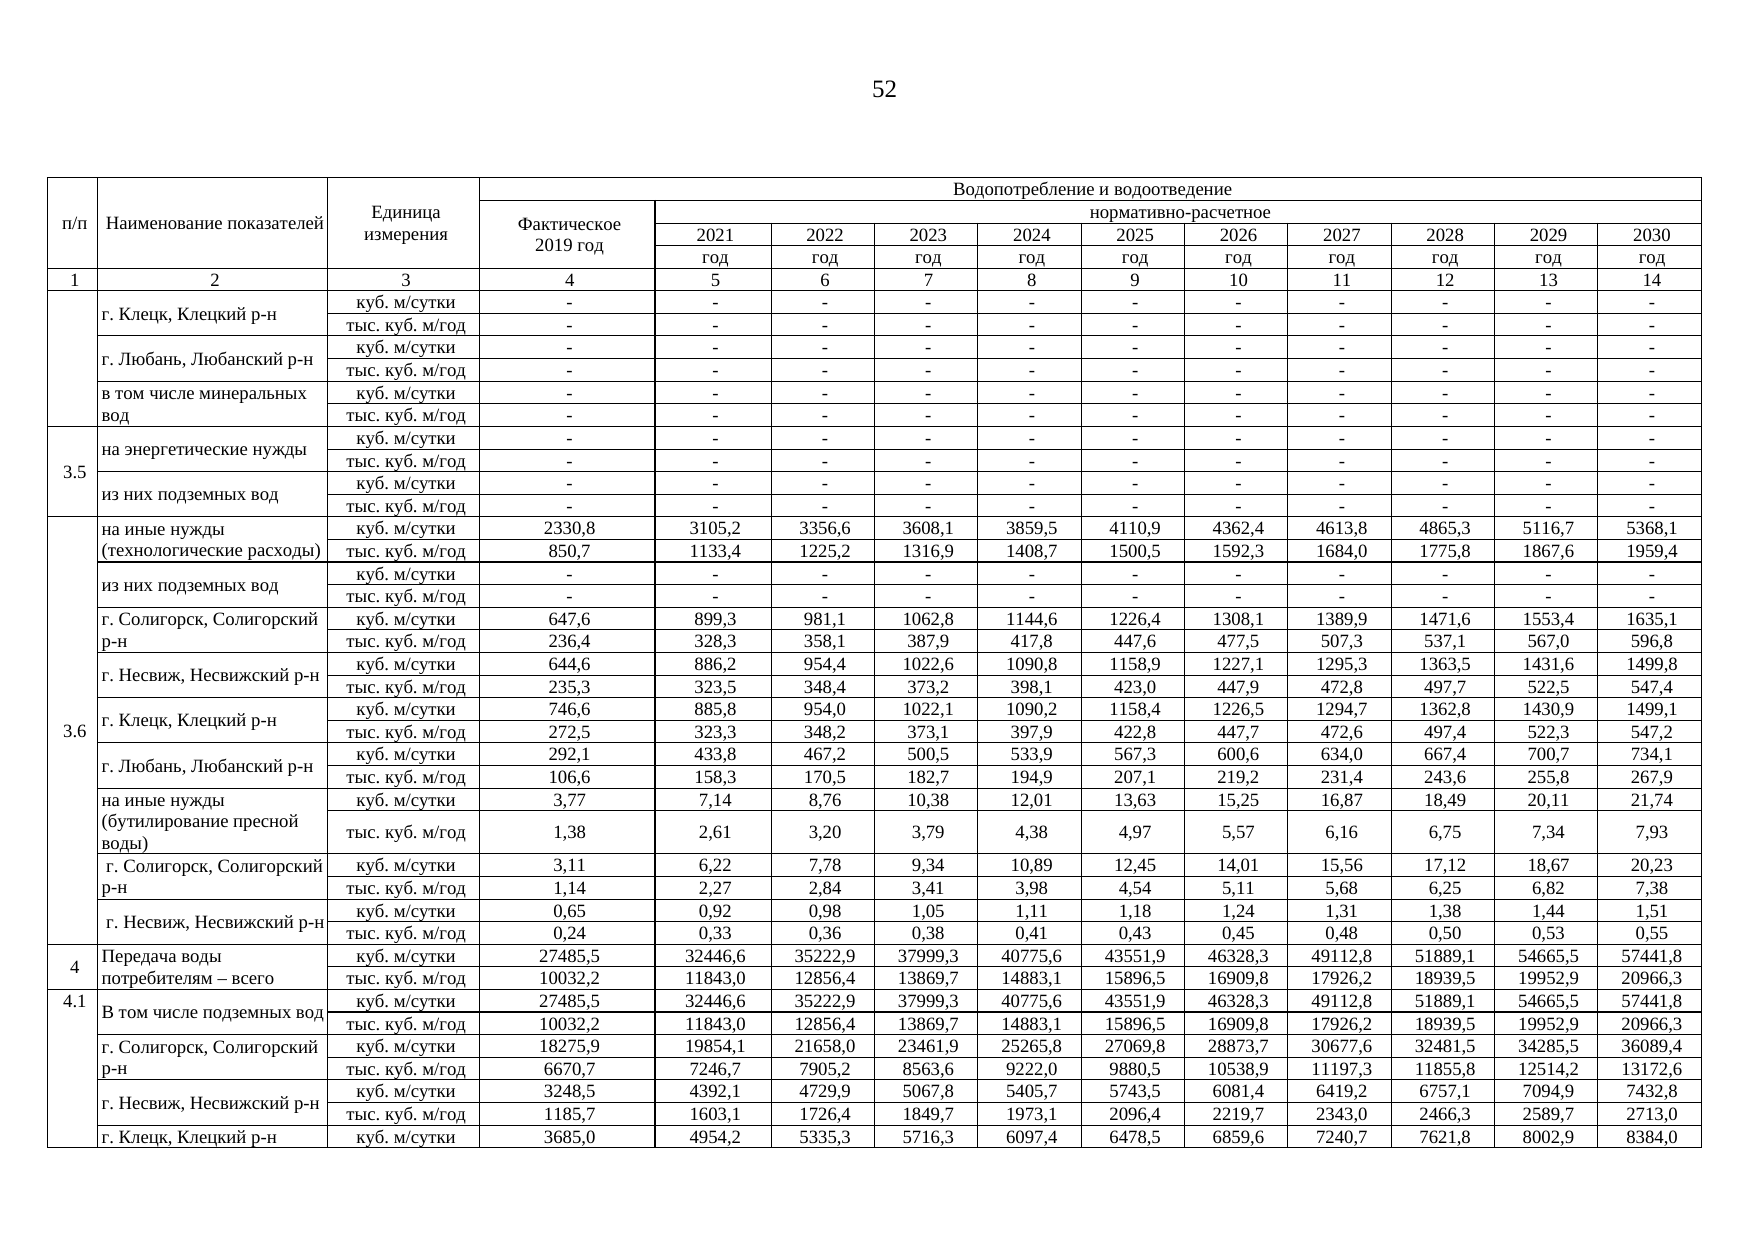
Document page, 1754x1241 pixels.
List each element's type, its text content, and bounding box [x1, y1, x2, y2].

table_cell - [875, 450, 977, 471]
table_cell 1,18 [1082, 900, 1184, 921]
table_cell - [480, 404, 654, 426]
table_cell 348,4 [772, 676, 874, 697]
table_cell 12856,4 [772, 967, 874, 989]
table_cell 1158,9 [1082, 653, 1184, 674]
table_cell 7,93 [1598, 811, 1701, 853]
table_cell 447,6 [1082, 630, 1184, 652]
table_cell - [1082, 495, 1184, 516]
table_cell 397,9 [978, 721, 1081, 742]
table_cell - [656, 404, 771, 426]
table_cell 447,9 [1185, 676, 1287, 697]
table_cell - [480, 585, 654, 607]
table_cell 1775,8 [1392, 540, 1494, 561]
table_cell г. Несвиж, Несвижский р-н [98, 900, 327, 944]
table_cell 2589,7 [1495, 1103, 1597, 1124]
table_cell - [656, 359, 771, 381]
table_cell 3248,5 [480, 1080, 654, 1102]
table_cell - [875, 359, 977, 381]
table_cell - [1082, 336, 1184, 358]
table_cell куб. м/сутки [328, 900, 479, 921]
table_cell 4110,9 [1082, 517, 1184, 539]
table_cell 17926,2 [1288, 967, 1391, 989]
table_cell - [1495, 585, 1597, 607]
table_cell 6,75 [1392, 811, 1494, 853]
table_cell тыс. куб. м/год [328, 630, 479, 652]
table_cell 5743,5 [1082, 1080, 1184, 1102]
table_cell 267,9 [1598, 766, 1701, 787]
table_cell - [978, 404, 1081, 426]
table_cell 10,38 [875, 789, 977, 810]
table_cell 17,12 [1392, 854, 1494, 876]
table_cell - [772, 336, 874, 358]
table_cell 3.5 [48, 427, 97, 516]
table_cell 14 [1598, 269, 1701, 290]
table_cell на иные нужды (бутилирование пресной воды) [98, 789, 327, 853]
table_cell 0,48 [1288, 922, 1391, 944]
table_cell 885,8 [656, 698, 771, 720]
table_cell 6 [772, 269, 874, 290]
table_cell - [1598, 563, 1701, 584]
table_cell 4392,1 [656, 1080, 771, 1102]
table_cell 472,8 [1288, 676, 1391, 697]
table_cell 8 [978, 269, 1081, 290]
table_cell - [978, 382, 1081, 403]
table_cell тыс. куб. м/год [328, 1103, 479, 1124]
table_cell 15896,5 [1082, 1013, 1184, 1034]
table_cell 0,24 [480, 922, 654, 944]
table_cell - [480, 472, 654, 494]
table_header Наименование показателей [98, 178, 327, 268]
table_cell 5 [656, 269, 771, 290]
table_cell тыс. куб. м/год [328, 1013, 479, 1034]
table_cell 2096,4 [1082, 1103, 1184, 1124]
table_cell 6478,5 [1082, 1126, 1184, 1147]
table_cell Фактическое 2019 год [480, 201, 654, 268]
table_cell куб. м/сутки [328, 291, 479, 313]
table_cell - [1495, 472, 1597, 494]
table_cell - [1288, 495, 1391, 516]
table_cell 8384,0 [1598, 1126, 1701, 1147]
table_cell - [1392, 382, 1494, 403]
table_cell 3,20 [772, 811, 874, 853]
table_cell 1592,3 [1185, 540, 1287, 561]
table_cell 2,27 [656, 877, 771, 898]
table_cell 1022,6 [875, 653, 977, 674]
table_cell 15,25 [1185, 789, 1287, 810]
table_cell - [978, 495, 1081, 516]
table_cell 1,24 [1185, 900, 1287, 921]
table_cell из них подземных вод [98, 563, 327, 607]
table_cell 0,41 [978, 922, 1081, 944]
table_header п/п [48, 178, 97, 268]
table_cell 3,11 [480, 854, 654, 876]
table_cell 3,41 [875, 877, 977, 898]
table_cell 57441,8 [1598, 945, 1701, 966]
table_cell 10032,2 [480, 1013, 654, 1034]
table_cell - [1495, 382, 1597, 403]
table_cell 500,5 [875, 743, 977, 765]
table_cell куб. м/сутки [328, 472, 479, 494]
table_cell тыс. куб. м/год [328, 811, 479, 853]
table_cell Передача воды потребителям – всего [98, 945, 327, 989]
table_cell 6,82 [1495, 877, 1597, 898]
table_cell - [480, 450, 654, 471]
table_cell 6859,6 [1185, 1126, 1287, 1147]
table_cell 51889,1 [1392, 945, 1494, 966]
table_cell - [1082, 563, 1184, 584]
table_cell - [772, 585, 874, 607]
table_cell - [1598, 382, 1701, 403]
table_cell - [875, 585, 977, 607]
table_cell - [1288, 563, 1391, 584]
table_cell 0,43 [1082, 922, 1184, 944]
table_cell 17926,2 [1288, 1013, 1391, 1034]
table_cell 4613,8 [1288, 517, 1391, 539]
table_cell год [1082, 246, 1184, 268]
table_cell - [480, 427, 654, 448]
table_cell 0,55 [1598, 922, 1701, 944]
table_cell 4,97 [1082, 811, 1184, 853]
table_cell 13 [1495, 269, 1597, 290]
table_cell 3356,6 [772, 517, 874, 539]
table_cell 398,1 [978, 676, 1081, 697]
table_cell тыс. куб. м/год [328, 676, 479, 697]
table_cell 1022,1 [875, 698, 977, 720]
table_cell 5405,7 [978, 1080, 1081, 1102]
table_cell 6419,2 [1288, 1080, 1391, 1102]
table_cell - [1495, 336, 1597, 358]
table_cell 6097,4 [978, 1126, 1081, 1147]
table_cell 3 [328, 269, 479, 290]
table_cell 981,1 [772, 608, 874, 629]
table_cell - [1185, 427, 1287, 448]
table_cell - [875, 472, 977, 494]
table_cell - [1288, 404, 1391, 426]
table_cell 5335,3 [772, 1126, 874, 1147]
table_cell - [875, 382, 977, 403]
table_cell 373,1 [875, 721, 977, 742]
table_cell 46328,3 [1185, 990, 1287, 1011]
table_cell - [1598, 336, 1701, 358]
table_cell 13869,7 [875, 967, 977, 989]
table_cell куб. м/сутки [328, 945, 479, 966]
table_cell 387,9 [875, 630, 977, 652]
table_cell 1,38 [480, 811, 654, 853]
table_cell 4 [48, 945, 97, 989]
table_cell куб. м/сутки [328, 1080, 479, 1102]
table_cell г. Клецк, Клецкий р-н [98, 698, 327, 742]
table_cell 20966,3 [1598, 967, 1701, 989]
table_cell 1295,3 [1288, 653, 1391, 674]
table_cell 35222,9 [772, 945, 874, 966]
table_cell куб. м/сутки [328, 563, 479, 584]
table_cell 7621,8 [1392, 1126, 1494, 1147]
table_cell 433,8 [656, 743, 771, 765]
table_cell - [1185, 404, 1287, 426]
table_cell 1133,4 [656, 540, 771, 561]
table_cell - [480, 336, 654, 358]
table_cell 2028 [1392, 224, 1494, 245]
table_cell из них подземных вод [98, 472, 327, 516]
table_cell - [1082, 359, 1184, 381]
table_cell тыс. куб. м/год [328, 404, 479, 426]
table_cell 2466,3 [1392, 1103, 1494, 1124]
table_cell 158,3 [656, 766, 771, 787]
table_cell 43551,9 [1082, 945, 1184, 966]
table_cell 272,5 [480, 721, 654, 742]
table_cell 1226,4 [1082, 608, 1184, 629]
table_cell 1362,8 [1392, 698, 1494, 720]
table_cell - [1392, 336, 1494, 358]
table_cell 4.1 [48, 990, 97, 1147]
table_cell 1090,2 [978, 698, 1081, 720]
table_cell 35222,9 [772, 990, 874, 1011]
table_cell - [1495, 450, 1597, 471]
table_cell - [1185, 291, 1287, 313]
table_cell 0,50 [1392, 922, 1494, 944]
table_cell - [1392, 585, 1494, 607]
table_cell 472,6 [1288, 721, 1391, 742]
table_cell 2022 [772, 224, 874, 245]
table_cell 1553,4 [1495, 608, 1597, 629]
table_cell куб. м/сутки [328, 698, 479, 720]
table_cell - [1392, 314, 1494, 335]
table_cell 567,0 [1495, 630, 1597, 652]
table_cell - [1598, 472, 1701, 494]
table_cell 27069,8 [1082, 1035, 1184, 1057]
table_cell 11197,3 [1288, 1058, 1391, 1079]
table_cell 54665,5 [1495, 990, 1597, 1011]
table_cell - [1598, 585, 1701, 607]
table_cell 3685,0 [480, 1126, 654, 1147]
table_cell 20966,3 [1598, 1013, 1701, 1034]
table_cell 1408,7 [978, 540, 1081, 561]
table_cell 2024 [978, 224, 1081, 245]
table_cell тыс. куб. м/год [328, 967, 479, 989]
table_cell 0,65 [480, 900, 654, 921]
table_cell 2713,0 [1598, 1103, 1701, 1124]
table_cell 1,38 [1392, 900, 1494, 921]
table_cell 2027 [1288, 224, 1391, 245]
table_cell 2025 [1082, 224, 1184, 245]
table_cell 32446,6 [656, 990, 771, 1011]
table_cell куб. м/сутки [328, 743, 479, 765]
table_cell г. Любань, Любанский р-н [98, 336, 327, 381]
table_cell 30677,6 [1288, 1035, 1391, 1057]
table_cell 292,1 [480, 743, 654, 765]
table_cell 644,6 [480, 653, 654, 674]
table_cell 37999,3 [875, 945, 977, 966]
table_cell 3105,2 [656, 517, 771, 539]
table_cell 0,98 [772, 900, 874, 921]
table_cell 2,61 [656, 811, 771, 853]
table_cell - [656, 382, 771, 403]
table_cell 3608,1 [875, 517, 977, 539]
table_cell - [978, 359, 1081, 381]
table_cell - [875, 427, 977, 448]
table_cell 182,7 [875, 766, 977, 787]
table_cell 1226,5 [1185, 698, 1287, 720]
table_cell 11855,8 [1392, 1058, 1494, 1079]
table_cell 4 [480, 269, 654, 290]
table_cell 8,76 [772, 789, 874, 810]
table_cell 647,6 [480, 608, 654, 629]
table_cell 11 [1288, 269, 1391, 290]
table_cell 1389,9 [1288, 608, 1391, 629]
table_cell 5,11 [1185, 877, 1287, 898]
table_cell 3859,5 [978, 517, 1081, 539]
table_cell 0,92 [656, 900, 771, 921]
table_cell - [1392, 495, 1494, 516]
table_cell - [480, 314, 654, 335]
table_cell 1225,2 [772, 540, 874, 561]
table_cell куб. м/сутки [328, 854, 479, 876]
table_cell - [978, 585, 1081, 607]
table_cell 6,25 [1392, 877, 1494, 898]
table_cell 323,5 [656, 676, 771, 697]
table_cell 522,5 [1495, 676, 1597, 697]
table_cell 9880,5 [1082, 1058, 1184, 1079]
table_cell 746,6 [480, 698, 654, 720]
table_cell 6757,1 [1392, 1080, 1494, 1102]
table_cell 1684,0 [1288, 540, 1391, 561]
table_cell 1,11 [978, 900, 1081, 921]
table_cell - [1495, 404, 1597, 426]
table_cell 1959,4 [1598, 540, 1701, 561]
table_cell - [1288, 359, 1391, 381]
table_cell 12856,4 [772, 1013, 874, 1034]
table_cell - [978, 450, 1081, 471]
table_cell 423,0 [1082, 676, 1184, 697]
table_cell 1431,6 [1495, 653, 1597, 674]
table_cell 547,4 [1598, 676, 1701, 697]
table_cell 507,3 [1288, 630, 1391, 652]
table_cell - [1185, 314, 1287, 335]
table_cell 1062,8 [875, 608, 977, 629]
table_cell 3,98 [978, 877, 1081, 898]
table_cell - [772, 472, 874, 494]
table_cell - [1185, 585, 1287, 607]
table_cell г. Несвиж, Несвижский р-н [98, 1080, 327, 1124]
table_cell 0,36 [772, 922, 874, 944]
table_cell 7094,9 [1495, 1080, 1597, 1102]
table_cell 1 [48, 269, 97, 290]
table_cell - [656, 291, 771, 313]
table_cell 19854,1 [656, 1035, 771, 1057]
table_cell - [656, 314, 771, 335]
table_cell куб. м/сутки [328, 608, 479, 629]
table_cell тыс. куб. м/год [328, 495, 479, 516]
table_cell 4,38 [978, 811, 1081, 853]
table_cell 23461,9 [875, 1035, 977, 1057]
table_cell 1158,4 [1082, 698, 1184, 720]
table_cell г. Солигорск, Солигорский р-н [98, 608, 327, 652]
table_cell 0,33 [656, 922, 771, 944]
table_cell - [1598, 495, 1701, 516]
table_cell - [1082, 404, 1184, 426]
table_cell 13,63 [1082, 789, 1184, 810]
table_cell 6,16 [1288, 811, 1391, 853]
table_cell 10032,2 [480, 967, 654, 989]
table_cell - [656, 450, 771, 471]
table_cell год [1288, 246, 1391, 268]
table_cell 1430,9 [1495, 698, 1597, 720]
table_cell 10,89 [978, 854, 1081, 876]
table_cell 3,77 [480, 789, 654, 810]
table_cell 734,1 [1598, 743, 1701, 765]
table_cell - [656, 585, 771, 607]
table_cell - [656, 336, 771, 358]
table_cell 32446,6 [656, 945, 771, 966]
table_cell г. Клецк, Клецкий р-н [98, 1126, 327, 1147]
table_cell 1603,1 [656, 1103, 771, 1124]
table_cell 14883,1 [978, 1013, 1081, 1034]
table_cell 1144,6 [978, 608, 1081, 629]
table_cell 6,22 [656, 854, 771, 876]
table_cell 373,2 [875, 676, 977, 697]
table_cell 54665,5 [1495, 945, 1597, 966]
table_cell - [875, 314, 977, 335]
table_cell на иные нужды (технологические расходы) [98, 517, 327, 561]
table_cell 8563,6 [875, 1058, 977, 1079]
table_cell 9 [1082, 269, 1184, 290]
table_cell - [1185, 359, 1287, 381]
table_cell 6081,4 [1185, 1080, 1287, 1102]
table_cell - [1495, 427, 1597, 448]
table_header Единица измерения [328, 178, 479, 268]
table_cell 5116,7 [1495, 517, 1597, 539]
table_cell - [978, 472, 1081, 494]
table_cell г. Клецк, Клецкий р-н [98, 291, 327, 335]
table_cell 7432,8 [1598, 1080, 1701, 1102]
table_cell - [1185, 472, 1287, 494]
table_cell 18275,9 [480, 1035, 654, 1057]
table_cell 2026 [1185, 224, 1287, 245]
table_cell 7246,7 [656, 1058, 771, 1079]
table_cell - [1288, 336, 1391, 358]
table_cell 1363,5 [1392, 653, 1494, 674]
table_cell - [1495, 291, 1597, 313]
table_cell 596,8 [1598, 630, 1701, 652]
table_cell год [1495, 246, 1597, 268]
table_cell 5,68 [1288, 877, 1391, 898]
table_cell 194,9 [978, 766, 1081, 787]
table_cell 1294,7 [1288, 698, 1391, 720]
table_cell 235,3 [480, 676, 654, 697]
table_cell - [1598, 427, 1701, 448]
table_cell тыс. куб. м/год [328, 450, 479, 471]
table_cell 497,4 [1392, 721, 1494, 742]
table_cell тыс. куб. м/год [328, 877, 479, 898]
table_cell 1500,5 [1082, 540, 1184, 561]
table_cell - [1598, 404, 1701, 426]
table_cell - [1288, 314, 1391, 335]
table_cell 25265,8 [978, 1035, 1081, 1057]
table_cell - [1082, 585, 1184, 607]
table_cell 1499,1 [1598, 698, 1701, 720]
table_cell - [1598, 314, 1701, 335]
table_cell - [1185, 382, 1287, 403]
table_cell - [875, 291, 977, 313]
table_cell 21,74 [1598, 789, 1701, 810]
table_cell 9222,0 [978, 1058, 1081, 1079]
table_cell 2023 [875, 224, 977, 245]
table_cell - [875, 336, 977, 358]
table_cell 170,5 [772, 766, 874, 787]
table_cell 57441,8 [1598, 990, 1701, 1011]
table_cell 10 [1185, 269, 1287, 290]
table_cell 954,4 [772, 653, 874, 674]
table_cell 2021 [656, 224, 771, 245]
table_cell - [1185, 336, 1287, 358]
table_cell - [1495, 314, 1597, 335]
table_cell - [1392, 291, 1494, 313]
table_cell 207,1 [1082, 766, 1184, 787]
table_cell - [875, 495, 977, 516]
table_cell 12,45 [1082, 854, 1184, 876]
table_cell - [1288, 450, 1391, 471]
table_cell тыс. куб. м/год [328, 1058, 479, 1079]
table_cell - [1288, 382, 1391, 403]
table_cell 6670,7 [480, 1058, 654, 1079]
table_cell - [1392, 404, 1494, 426]
table_cell куб. м/сутки [328, 1126, 479, 1147]
table_cell - [480, 291, 654, 313]
table_cell 3,79 [875, 811, 977, 853]
table_cell - [656, 472, 771, 494]
table_cell 36089,4 [1598, 1035, 1701, 1057]
table_cell - [1598, 450, 1701, 471]
table_cell 2 [98, 269, 327, 290]
table_cell куб. м/сутки [328, 336, 479, 358]
table_cell 18939,5 [1392, 1013, 1494, 1034]
table_cell 1867,6 [1495, 540, 1597, 561]
table_cell г. Любань, Любанский р-н [98, 743, 327, 787]
table_cell 1,31 [1288, 900, 1391, 921]
table_cell 2,84 [772, 877, 874, 898]
table_cell куб. м/сутки [328, 517, 479, 539]
table_cell 0,45 [1185, 922, 1287, 944]
table_cell 40775,6 [978, 990, 1081, 1011]
table_cell 12,01 [978, 789, 1081, 810]
table_cell 7 [875, 269, 977, 290]
table_cell 13869,7 [875, 1013, 977, 1034]
table_cell - [1495, 563, 1597, 584]
table_cell 5716,3 [875, 1126, 977, 1147]
table_cell 700,7 [1495, 743, 1597, 765]
table_cell тыс. куб. м/год [328, 766, 479, 787]
table_cell куб. м/сутки [328, 990, 479, 1011]
table_cell 12514,2 [1495, 1058, 1597, 1079]
table_cell 1227,1 [1185, 653, 1287, 674]
table_cell 4954,2 [656, 1126, 771, 1147]
table_cell 18939,5 [1392, 967, 1494, 989]
table_cell куб. м/сутки [328, 427, 479, 448]
table_cell - [1392, 450, 1494, 471]
table_cell - [978, 336, 1081, 358]
table_cell 21658,0 [772, 1035, 874, 1057]
table_cell 477,5 [1185, 630, 1287, 652]
table_cell 2343,0 [1288, 1103, 1391, 1124]
table_cell 358,1 [772, 630, 874, 652]
table_cell 255,8 [1495, 766, 1597, 787]
table_cell 27485,5 [480, 990, 654, 1011]
table_cell 954,0 [772, 698, 874, 720]
table_cell - [1082, 382, 1184, 403]
table_cell - [772, 359, 874, 381]
table_cell 1,05 [875, 900, 977, 921]
table_cell тыс. куб. м/год [328, 585, 479, 607]
table_cell 2029 [1495, 224, 1597, 245]
table_cell - [978, 563, 1081, 584]
table_cell 600,6 [1185, 743, 1287, 765]
table_cell 13172,6 [1598, 1058, 1701, 1079]
table_cell 348,2 [772, 721, 874, 742]
table_cell - [1082, 314, 1184, 335]
table_cell 1185,7 [480, 1103, 654, 1124]
table_cell 219,2 [1185, 766, 1287, 787]
table_cell 34285,5 [1495, 1035, 1597, 1057]
table_cell нормативно-расчетное [656, 201, 1701, 222]
table_cell - [978, 314, 1081, 335]
table_cell 106,6 [480, 766, 654, 787]
table_cell 3.6 [48, 517, 97, 944]
table_cell - [1288, 291, 1391, 313]
table_cell год [772, 246, 874, 268]
table_cell год [1185, 246, 1287, 268]
table_cell - [772, 563, 874, 584]
table_cell год [875, 246, 977, 268]
table_cell - [1288, 427, 1391, 448]
table_cell 7240,7 [1288, 1126, 1391, 1147]
table_cell - [1185, 495, 1287, 516]
table_cell - [656, 427, 771, 448]
table_cell 328,3 [656, 630, 771, 652]
table_cell тыс. куб. м/год [328, 540, 479, 561]
table_cell 49112,8 [1288, 945, 1391, 966]
table_cell 850,7 [480, 540, 654, 561]
table_cell 1308,1 [1185, 608, 1287, 629]
table_cell - [772, 450, 874, 471]
table_cell 51889,1 [1392, 990, 1494, 1011]
table_cell 417,8 [978, 630, 1081, 652]
table_cell куб. м/сутки [328, 1035, 479, 1057]
table_cell 20,11 [1495, 789, 1597, 810]
table_cell 522,3 [1495, 721, 1597, 742]
table_cell 11843,0 [656, 1013, 771, 1034]
table_cell 27485,5 [480, 945, 654, 966]
table_cell 4865,3 [1392, 517, 1494, 539]
table_cell 231,4 [1288, 766, 1391, 787]
table_cell 15,56 [1288, 854, 1391, 876]
table_cell 7,38 [1598, 877, 1701, 898]
table_cell 323,3 [656, 721, 771, 742]
table_cell в том числе минеральных вод [98, 382, 327, 426]
table_cell 667,4 [1392, 743, 1494, 765]
table_cell 497,7 [1392, 676, 1494, 697]
table_cell 1316,9 [875, 540, 977, 561]
table_cell 533,9 [978, 743, 1081, 765]
table_cell - [480, 563, 654, 584]
table_cell - [480, 359, 654, 381]
table_cell 18,49 [1392, 789, 1494, 810]
table_cell 32481,5 [1392, 1035, 1494, 1057]
table_cell 7,78 [772, 854, 874, 876]
table_cell - [978, 291, 1081, 313]
table_cell - [1082, 427, 1184, 448]
table_cell 14883,1 [978, 967, 1081, 989]
table_cell - [1288, 472, 1391, 494]
table_cell - [1082, 450, 1184, 471]
table_cell 18,67 [1495, 854, 1597, 876]
table_cell 5,57 [1185, 811, 1287, 853]
table_cell куб. м/сутки [328, 653, 479, 674]
table_cell 886,2 [656, 653, 771, 674]
table_cell 1849,7 [875, 1103, 977, 1124]
table_cell 20,23 [1598, 854, 1701, 876]
table_cell - [772, 495, 874, 516]
table_cell 2219,7 [1185, 1103, 1287, 1124]
table_cell - [1185, 450, 1287, 471]
table_cell 19952,9 [1495, 967, 1597, 989]
table_cell 8002,9 [1495, 1126, 1597, 1147]
table_cell 46328,3 [1185, 945, 1287, 966]
table_cell 0,53 [1495, 922, 1597, 944]
table_cell - [1288, 585, 1391, 607]
table_cell 1,51 [1598, 900, 1701, 921]
table_cell 243,6 [1392, 766, 1494, 787]
table_cell 7905,2 [772, 1058, 874, 1079]
table_cell 16909,8 [1185, 1013, 1287, 1034]
table_cell 49112,8 [1288, 990, 1391, 1011]
table_cell 567,3 [1082, 743, 1184, 765]
table_cell 7,34 [1495, 811, 1597, 853]
table_cell - [772, 291, 874, 313]
table_cell 19952,9 [1495, 1013, 1597, 1034]
table_cell - [875, 404, 977, 426]
table_cell 10538,9 [1185, 1058, 1287, 1079]
table_cell - [772, 427, 874, 448]
table_cell - [1392, 359, 1494, 381]
table_cell - [656, 563, 771, 584]
table_cell В том числе подземных вод [98, 990, 327, 1034]
table_cell 447,7 [1185, 721, 1287, 742]
table_cell 2330,8 [480, 517, 654, 539]
table_cell 1471,6 [1392, 608, 1494, 629]
table_cell - [875, 563, 977, 584]
table_cell 1635,1 [1598, 608, 1701, 629]
table_cell 634,0 [1288, 743, 1391, 765]
table_cell - [772, 404, 874, 426]
table_cell 1726,4 [772, 1103, 874, 1124]
table_cell 1973,1 [978, 1103, 1081, 1124]
table_cell 37999,3 [875, 990, 977, 1011]
table_cell тыс. куб. м/год [328, 359, 479, 381]
table_cell г. Несвиж, Несвижский р-н [98, 653, 327, 697]
table_cell - [772, 382, 874, 403]
table_cell 28873,7 [1185, 1035, 1287, 1057]
table_cell тыс. куб. м/год [328, 721, 479, 742]
table_cell 14,01 [1185, 854, 1287, 876]
table_cell 4,54 [1082, 877, 1184, 898]
table_cell 7,14 [656, 789, 771, 810]
table_cell год [1598, 246, 1701, 268]
table_cell - [1598, 291, 1701, 313]
table_cell 2030 [1598, 224, 1701, 245]
table_cell 43551,9 [1082, 990, 1184, 1011]
table_cell - [1082, 472, 1184, 494]
table_cell 5067,8 [875, 1080, 977, 1102]
table_cell 0,38 [875, 922, 977, 944]
table_cell г. Солигорск, Солигорский р-н [98, 854, 327, 898]
table_cell 422,8 [1082, 721, 1184, 742]
table_cell - [1598, 359, 1701, 381]
table_cell 4362,4 [1185, 517, 1287, 539]
table_cell 899,3 [656, 608, 771, 629]
table_cell 9,34 [875, 854, 977, 876]
table_cell - [1185, 563, 1287, 584]
table_cell 1090,8 [978, 653, 1081, 674]
table_cell 16,87 [1288, 789, 1391, 810]
table_cell 547,2 [1598, 721, 1701, 742]
table_cell - [480, 382, 654, 403]
table_header Водопотребление и водоотведение [480, 178, 1701, 200]
table_cell - [1495, 495, 1597, 516]
table_cell 1,14 [480, 877, 654, 898]
table_cell 15896,5 [1082, 967, 1184, 989]
table_cell 16909,8 [1185, 967, 1287, 989]
table_cell 236,4 [480, 630, 654, 652]
table_cell 1499,8 [1598, 653, 1701, 674]
table_cell куб. м/сутки [328, 789, 479, 810]
table_cell г. Солигорск, Солигорский р-н [98, 1035, 327, 1079]
table_cell - [1392, 563, 1494, 584]
table_cell - [480, 495, 654, 516]
table_cell - [978, 427, 1081, 448]
table_cell куб. м/сутки [328, 382, 479, 403]
table_cell на энергетические нужды [98, 427, 327, 471]
table_cell - [1392, 427, 1494, 448]
table_cell - [1495, 359, 1597, 381]
table_cell 12 [1392, 269, 1494, 290]
table_cell 1,44 [1495, 900, 1597, 921]
table_cell 467,2 [772, 743, 874, 765]
table_cell - [772, 314, 874, 335]
table_cell 537,1 [1392, 630, 1494, 652]
table_cell - [656, 495, 771, 516]
table_cell тыс. куб. м/год [328, 314, 479, 335]
table_cell год [978, 246, 1081, 268]
table_cell год [656, 246, 771, 268]
table_cell - [1392, 472, 1494, 494]
table_cell 4729,9 [772, 1080, 874, 1102]
table_cell 11843,0 [656, 967, 771, 989]
table_cell 5368,1 [1598, 517, 1701, 539]
table_cell 40775,6 [978, 945, 1081, 966]
table_cell год [1392, 246, 1494, 268]
table_cell тыс. куб. м/год [328, 922, 479, 944]
table_cell - [1082, 291, 1184, 313]
